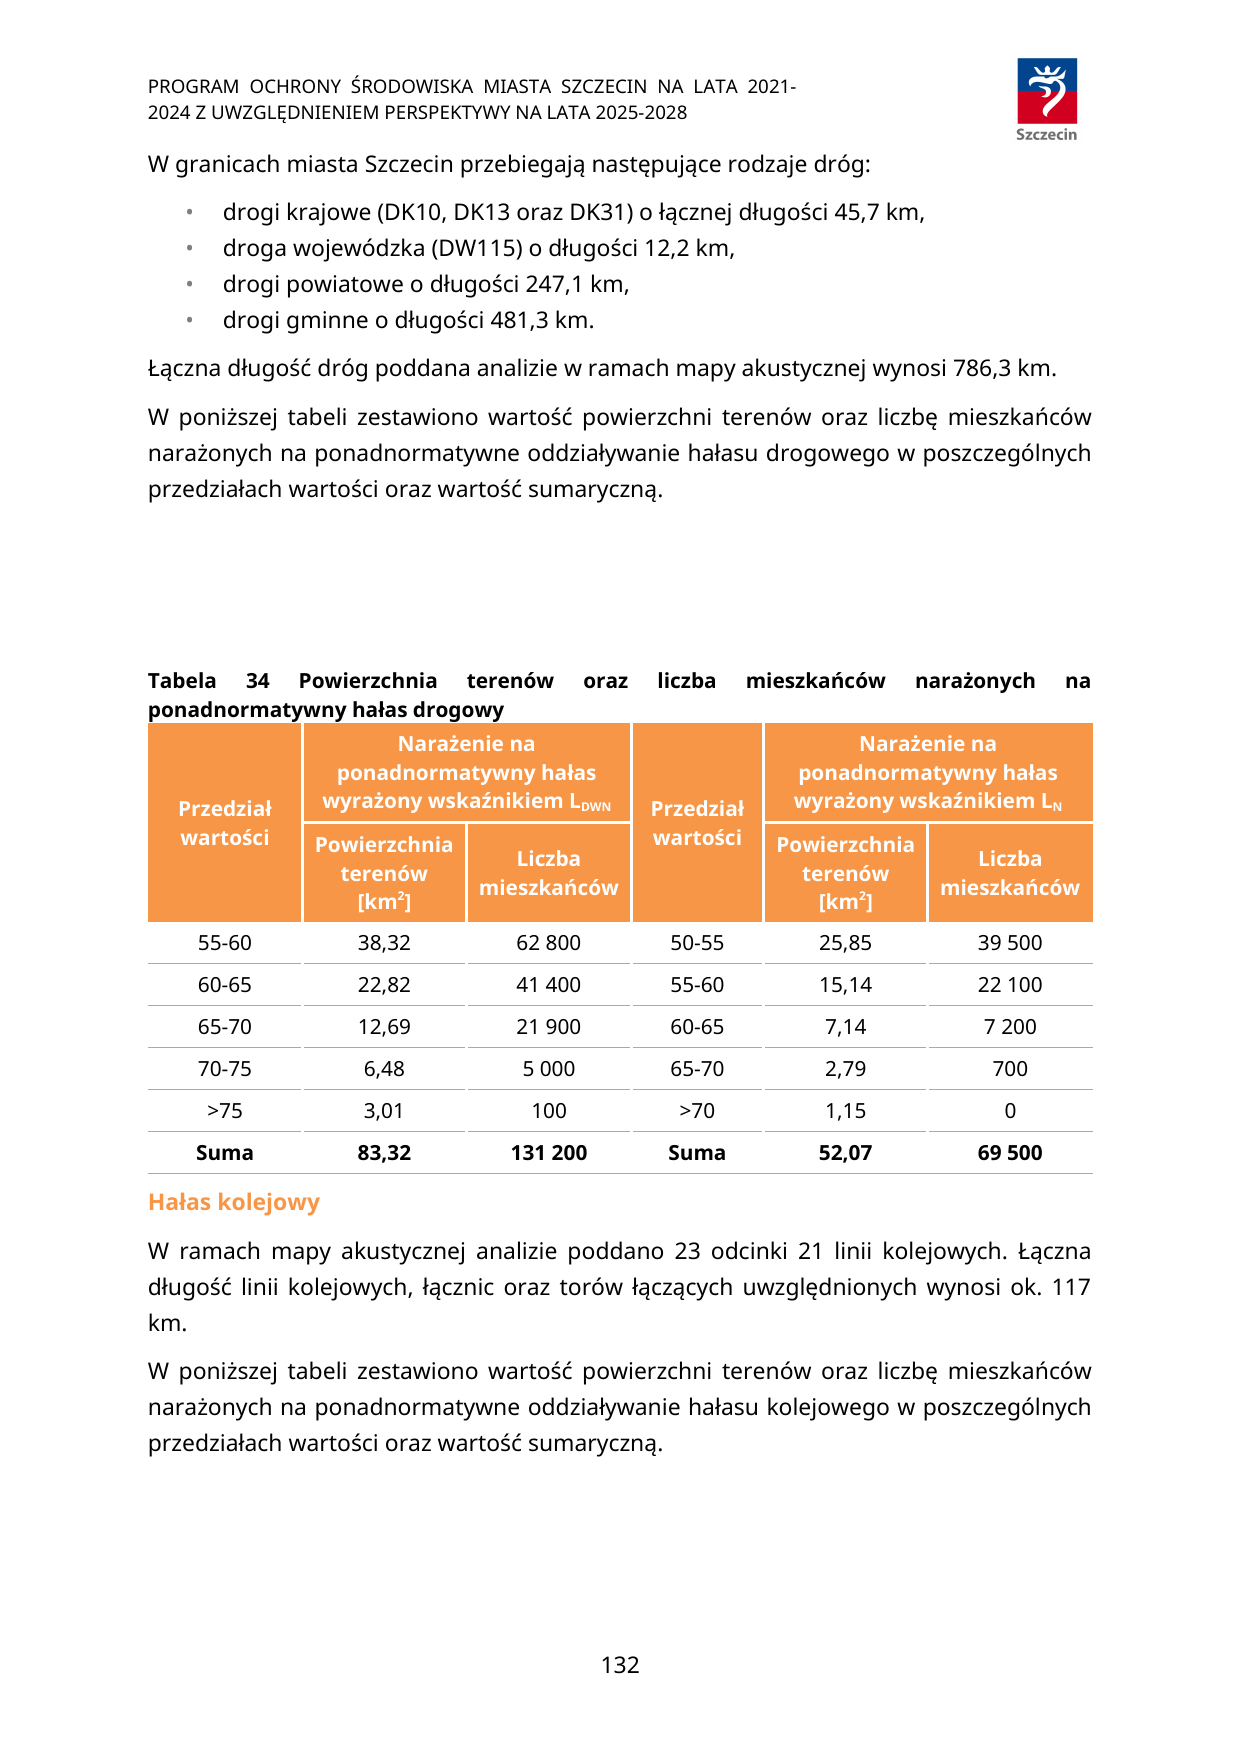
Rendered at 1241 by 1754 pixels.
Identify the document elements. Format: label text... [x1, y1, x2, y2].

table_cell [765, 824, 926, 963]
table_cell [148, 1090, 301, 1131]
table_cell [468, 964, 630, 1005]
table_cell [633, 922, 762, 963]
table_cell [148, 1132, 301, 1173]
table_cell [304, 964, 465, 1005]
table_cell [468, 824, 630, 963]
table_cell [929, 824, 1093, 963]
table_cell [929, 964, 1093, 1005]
text W ramach mapy akustycznej analizie poddano 23 odcinki 21 linii kolejowych. Łączna długość linii kolejowych, łącznic oraz torów łączących uwzględnionych wynosi ok. 117 km. [148, 1235, 1093, 1338]
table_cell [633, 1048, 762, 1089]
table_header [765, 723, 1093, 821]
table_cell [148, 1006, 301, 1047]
text Łączna długość dróg poddana analizie w ramach mapy akustycznej wynosi 786,3 km. [148, 352, 1093, 383]
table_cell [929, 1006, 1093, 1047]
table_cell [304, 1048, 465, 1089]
list droga wojewódzka (DW115) o długości 12,2 km, [185, 232, 1093, 263]
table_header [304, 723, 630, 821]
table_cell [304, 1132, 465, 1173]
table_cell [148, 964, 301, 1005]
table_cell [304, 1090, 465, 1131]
text Tabela 34 Powierzchnia terenów oraz liczba mieszkańców narażonych na ponadnormatywny hałas drogowy [148, 666, 1093, 723]
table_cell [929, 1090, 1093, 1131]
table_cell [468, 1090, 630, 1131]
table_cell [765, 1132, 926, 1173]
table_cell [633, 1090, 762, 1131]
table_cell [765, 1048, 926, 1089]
text W granicach miasta Szczecin przebiegają następujące rodzaje dróg: [148, 148, 1093, 179]
list drogi gminne o długości 481,3 km. [185, 304, 1093, 335]
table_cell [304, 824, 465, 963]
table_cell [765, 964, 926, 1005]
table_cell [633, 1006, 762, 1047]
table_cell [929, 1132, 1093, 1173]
list drogi powiatowe o długości 247,1 km, [185, 268, 1093, 299]
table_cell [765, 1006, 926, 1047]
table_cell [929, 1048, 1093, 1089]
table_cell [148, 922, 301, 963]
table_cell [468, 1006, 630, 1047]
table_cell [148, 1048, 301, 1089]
text W poniższej tabeli zestawiono wartość powierzchni terenów oraz liczbę mieszkańców narażonych na ponadnormatywne oddziaływanie hałasu drogowego w poszczególnych przedziałach wartości oraz wartość sumaryczną. [148, 401, 1093, 504]
picture [1010, 55, 1083, 144]
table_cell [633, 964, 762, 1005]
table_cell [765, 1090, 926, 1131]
list drogi krajowe (DK10, DK13 oraz DK31) o łącznej długości 45,7 km, [185, 196, 1093, 227]
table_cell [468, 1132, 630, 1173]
text Hałas kolejowy [148, 1186, 1093, 1218]
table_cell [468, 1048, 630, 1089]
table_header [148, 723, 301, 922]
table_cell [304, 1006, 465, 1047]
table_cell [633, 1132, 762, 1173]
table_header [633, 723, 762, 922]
text W poniższej tabeli zestawiono wartość powierzchni terenów oraz liczbę mieszkańców narażonych na ponadnormatywne oddziaływanie hałasu kolejowego w poszczególnych przedziałach wartości oraz wartość sumaryczną. [148, 1355, 1093, 1458]
